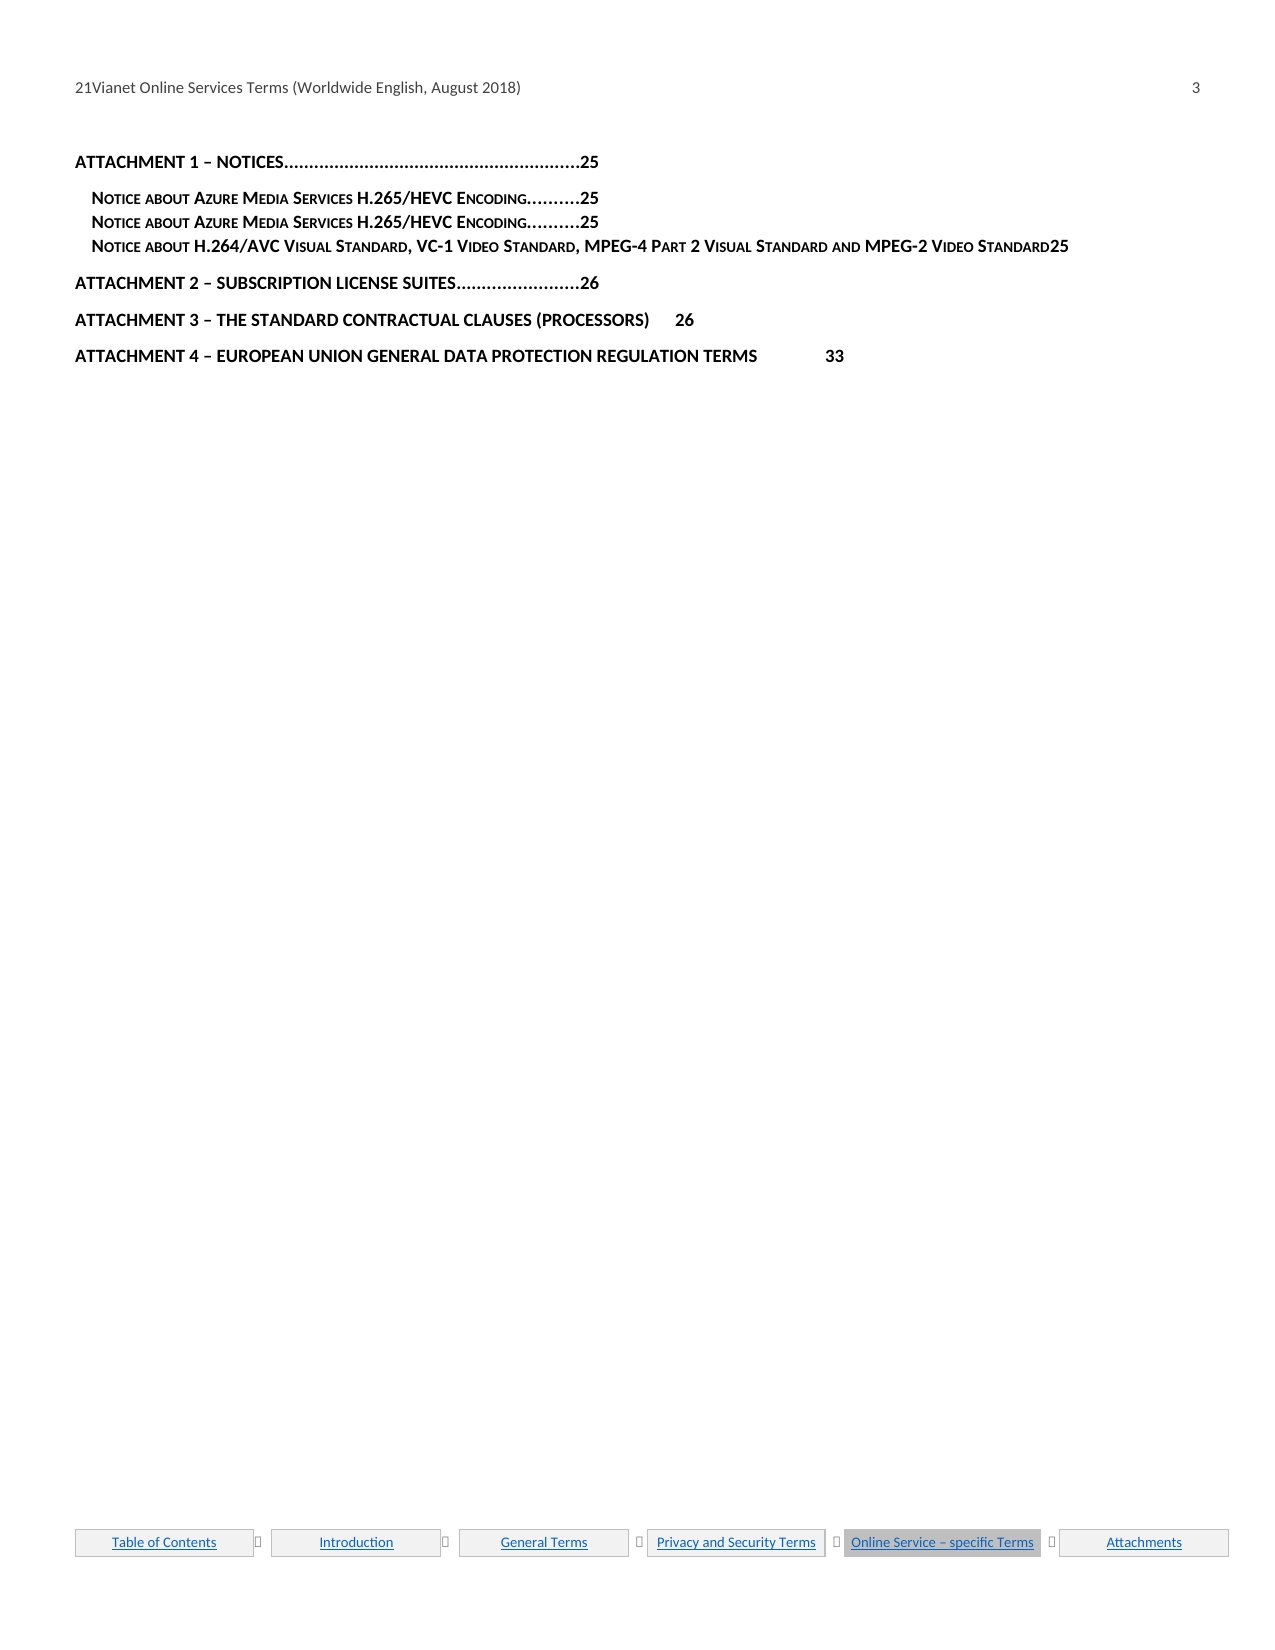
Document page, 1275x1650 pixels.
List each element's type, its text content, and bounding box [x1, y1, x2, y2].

text Notice about Azure Media Services H.265/HEVC Encoding 25 [91, 187, 1200, 209]
text Attachment 2 – Subscription License Suites 26 [75, 271, 1200, 294]
text Attachment 1 – Notices 25 [75, 150, 1200, 173]
text Attachment 3 – The Standard Contractual Clauses (Processors) 26 [75, 308, 1200, 331]
text Attachment 4 – European Union General Data Protection Regulation Terms 33 [75, 344, 1200, 367]
text Notice about Azure Media Services H.265/HEVC Encoding 25 [91, 211, 1200, 233]
text Notice about H.264/AVC Visual Standard, VC-1 Video Standard, MPEG-4 Part 2 Visual Standard and MPEG-2 Video Standard 25 [91, 235, 1200, 258]
